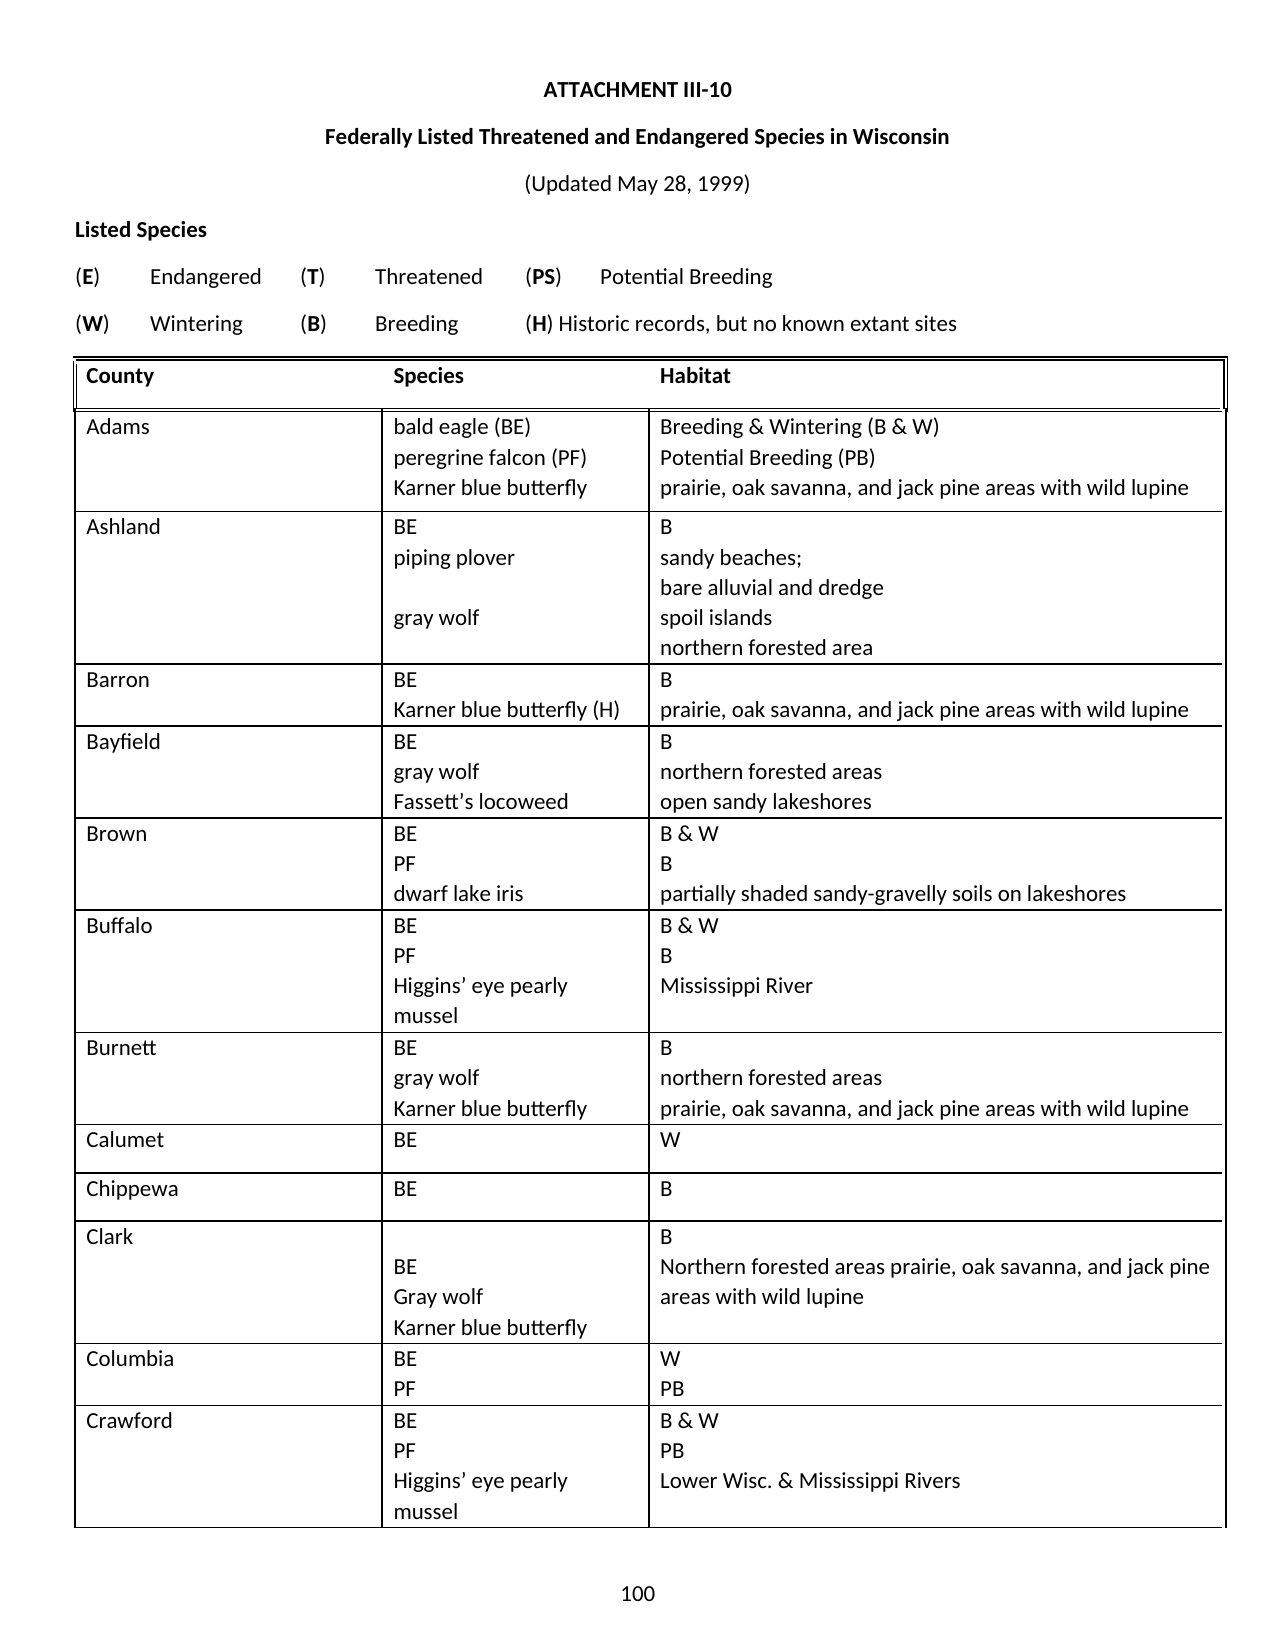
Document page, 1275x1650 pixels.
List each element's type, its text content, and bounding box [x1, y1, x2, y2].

text ATTACHMENT III-10 [75, 75, 1200, 103]
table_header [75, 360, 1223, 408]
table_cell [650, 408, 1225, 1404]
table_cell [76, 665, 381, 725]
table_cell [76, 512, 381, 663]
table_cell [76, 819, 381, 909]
text (E) Endangered (T) Threatened (PS) Potential Breeding [75, 262, 1200, 291]
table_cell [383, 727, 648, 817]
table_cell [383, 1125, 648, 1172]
text Listed Species [75, 216, 1200, 244]
text (Updated May 28, 1999) [75, 169, 1200, 197]
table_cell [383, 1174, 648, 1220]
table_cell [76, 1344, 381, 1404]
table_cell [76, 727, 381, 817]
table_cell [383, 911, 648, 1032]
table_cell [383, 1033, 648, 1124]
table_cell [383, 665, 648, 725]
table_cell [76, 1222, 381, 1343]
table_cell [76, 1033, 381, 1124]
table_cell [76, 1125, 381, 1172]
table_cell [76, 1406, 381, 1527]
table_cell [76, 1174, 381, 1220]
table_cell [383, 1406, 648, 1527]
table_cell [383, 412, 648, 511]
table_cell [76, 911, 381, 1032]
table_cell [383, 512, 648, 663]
text Federally Listed Threatened and Endangered Species in [75, 122, 1200, 150]
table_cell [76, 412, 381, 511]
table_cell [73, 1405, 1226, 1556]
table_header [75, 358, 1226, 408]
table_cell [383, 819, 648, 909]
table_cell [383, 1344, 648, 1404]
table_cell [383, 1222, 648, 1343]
text (W) Wintering (B) Breeding (H) Historic records, but no known extant sites [75, 309, 1200, 337]
